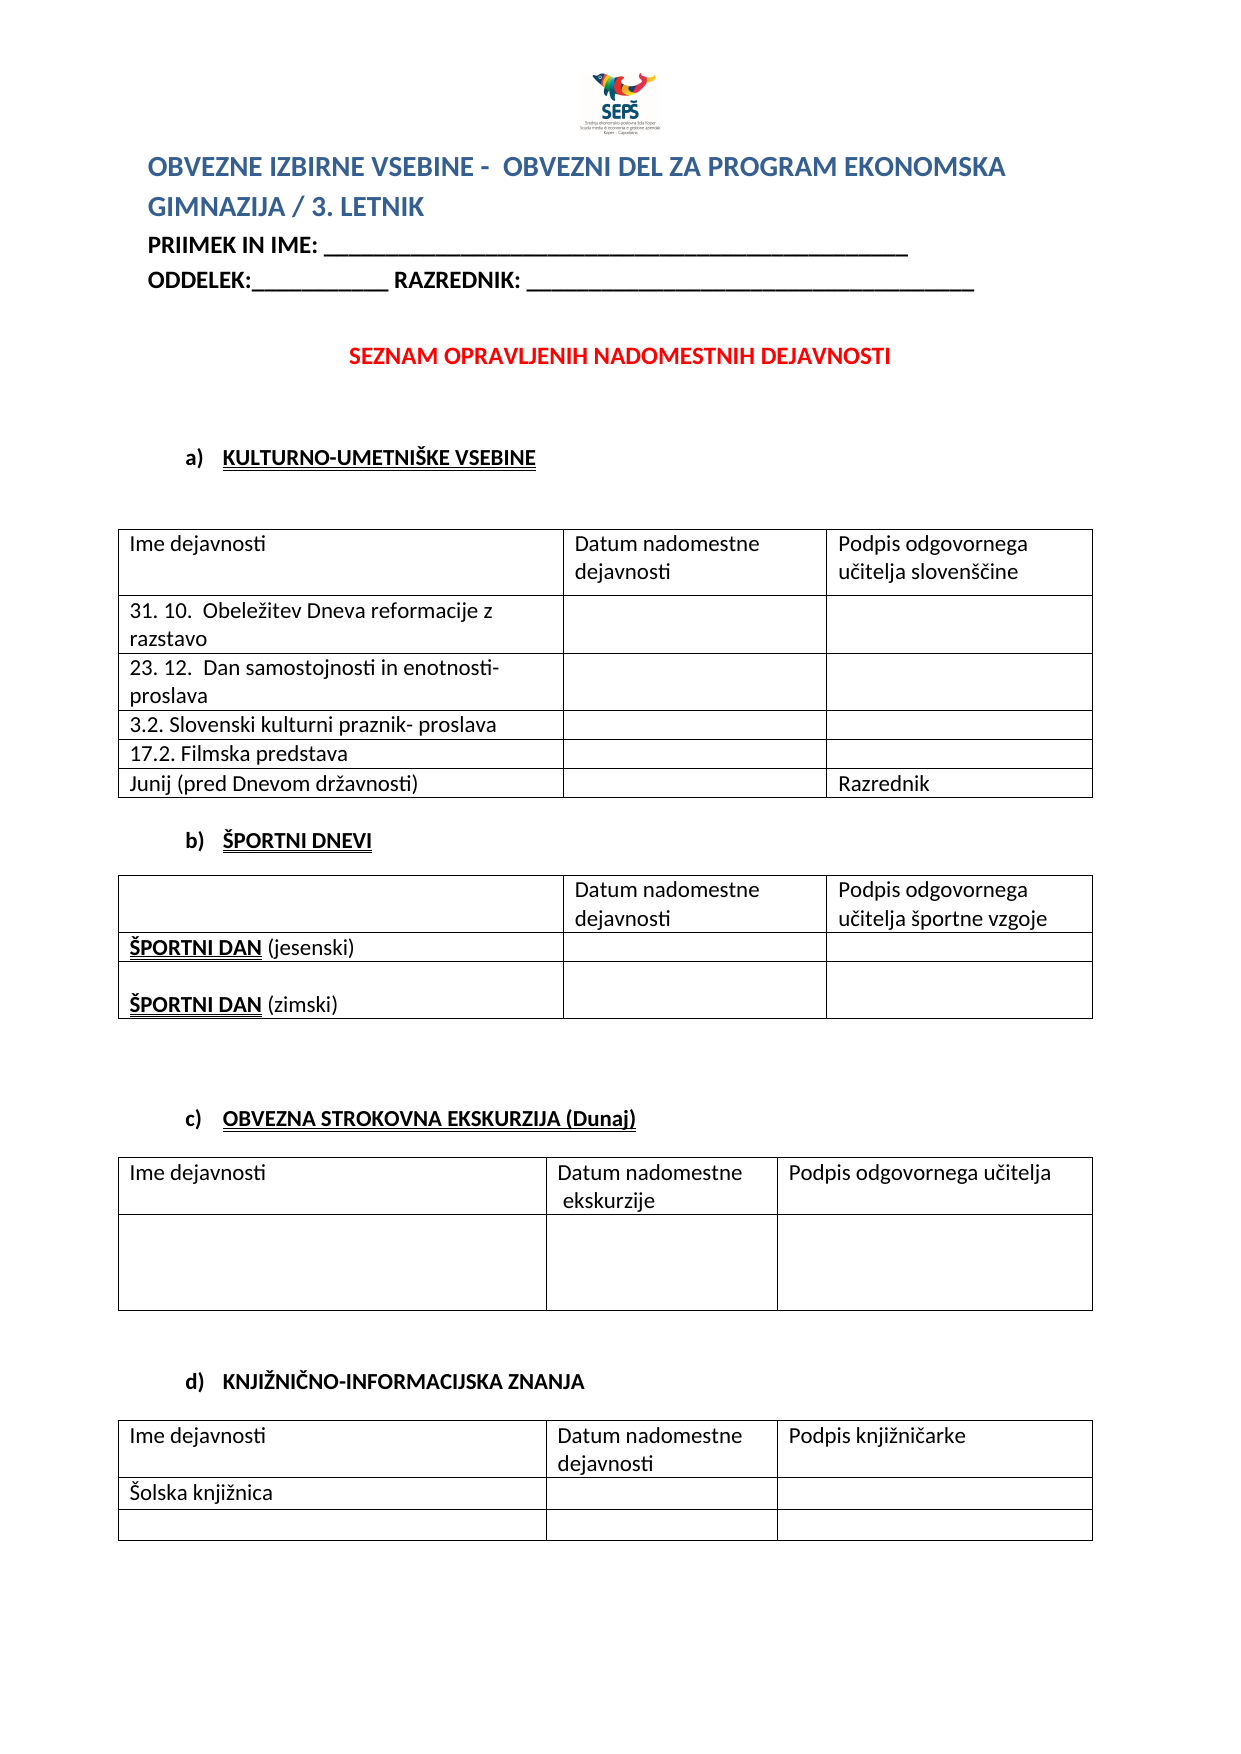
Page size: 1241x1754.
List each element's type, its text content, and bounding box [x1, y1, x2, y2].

text OBVEZNE IZBIRNE VSEBINE - OBVEZNI DEL ZA PROGRAM EKONOMSKA GIMNAZIJA / 3. LETNIK [148, 148, 1093, 224]
table_cell [564, 596, 826, 652]
table_cell [564, 962, 826, 1018]
table_cell [827, 962, 1092, 1018]
table_cell [827, 933, 1092, 961]
table_cell Razrednik [827, 769, 1092, 797]
table_cell 31. 10. Obeležitev Dneva reformacije z razstavo [119, 596, 563, 652]
table_cell [119, 1510, 546, 1540]
table_cell [827, 711, 1092, 738]
list KULTURNO-UMETNIŠKE VSEBINE [185, 443, 1093, 471]
list ŠPORTNI DNEVI [185, 826, 1093, 854]
table_cell 23. 12. Dan samostojnosti in enotnosti- proslava [119, 654, 563, 709]
table_cell [827, 596, 1092, 652]
table_cell Šolska knjižnica [119, 1478, 546, 1509]
table_header Ime dejavnosti [119, 1158, 546, 1214]
table_header Datum nadomestne dejavnosti [564, 876, 826, 932]
table_header Datum nadomestne dejavnosti [564, 530, 826, 595]
table_header Datum nadomestne dejavnosti [547, 1421, 777, 1477]
table_cell [827, 654, 1092, 709]
table_cell [827, 740, 1092, 768]
table_cell [564, 769, 826, 797]
picture [580, 73, 661, 135]
table_cell [119, 1215, 546, 1310]
table_cell [547, 1510, 777, 1540]
table_header Podpis odgovornega učitelja slovenščine [827, 530, 1092, 595]
table_header Datum nadomestne ekskurzije [547, 1158, 777, 1214]
text SEZNAM OPRAVLJENIH NADOMESTNIH DEJAVNOSTI [148, 340, 1093, 371]
table_cell [547, 1478, 777, 1509]
table_cell [564, 711, 826, 738]
table_header Podpis knjižničarke [778, 1421, 1092, 1477]
table_header Podpis odgovornega učitelja športne vzgoje [827, 876, 1092, 932]
table_cell ŠPORTNI DAN (zimski) [119, 962, 563, 1018]
table_cell [778, 1510, 1092, 1540]
text PRIIMEK IN IME: _______________________________________________ [148, 229, 1093, 260]
table_header [119, 876, 563, 932]
table_header Ime dejavnosti [119, 1421, 546, 1477]
text ODDELEK:___________ RAZREDNIK: ____________________________________ [148, 264, 1093, 295]
table_cell 3.2. Slovenski kulturni praznik- proslava [119, 711, 563, 738]
table_cell [778, 1478, 1092, 1509]
table_cell [564, 654, 826, 709]
table_header Podpis odgovornega učitelja [778, 1158, 1092, 1214]
list KNJIŽNIČNO-INFORMACIJSKA ZNANJA [185, 1367, 1093, 1395]
table_cell [778, 1215, 1092, 1310]
table_cell 17.2. Filmska predstava [119, 740, 563, 768]
table_cell [547, 1215, 777, 1310]
table_header Ime dejavnosti [119, 530, 563, 595]
table_cell ŠPORTNI DAN (jesenski) [119, 933, 563, 961]
list OBVEZNA STROKOVNA EKSKURZIJA (Dunaj) [185, 1104, 1093, 1132]
table_cell [564, 933, 826, 961]
table_cell [564, 740, 826, 768]
table_cell Junij (pred Dnevom državnosti) [119, 769, 563, 797]
